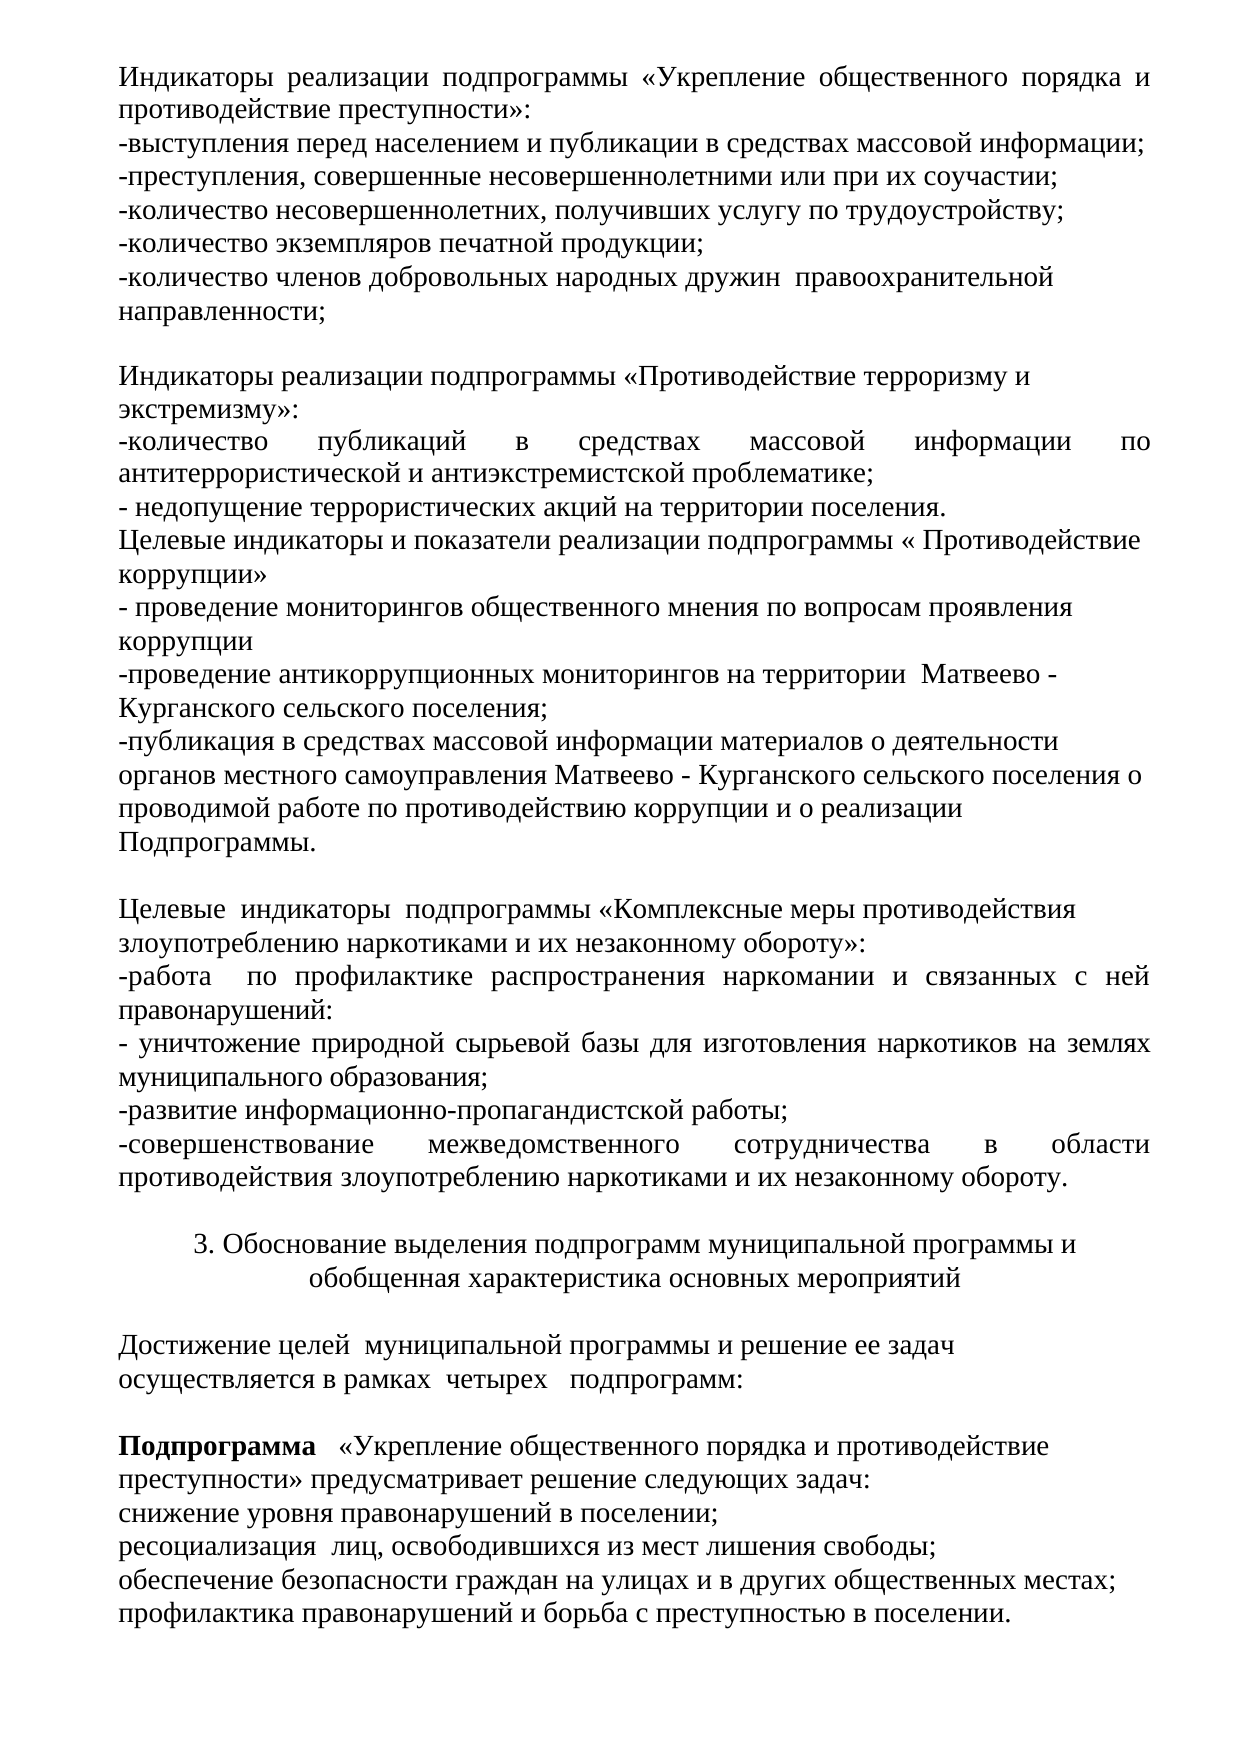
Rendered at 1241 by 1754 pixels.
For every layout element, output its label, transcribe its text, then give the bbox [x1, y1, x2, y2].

text Целевые индикаторы подпрограммы «Комплексные меры противодействия злоупотреблению наркотиками и их незаконному обороту»: [118, 891, 1152, 958]
text -работа по профилактике распространения наркомании и связанных с ней правонарушений: [118, 958, 1152, 1025]
text -преступления, совершенные несовершеннолетними или при их соучастии; [118, 158, 1152, 192]
text -выступления перед населением и публикации в средствах массовой информации; [118, 125, 1152, 158]
text -совершенствование межведомственного сотрудничества в области противодействия злоупотреблению наркотиками и их незаконному обороту. [118, 1126, 1152, 1193]
text - недопущение террористических акций на территории поселения. [118, 489, 1152, 522]
text Подпрограмма «Укрепление общественного порядка и противодействие преступности» предусматривает решение следующих задач: [118, 1428, 1152, 1495]
text -проведение антикоррупционных мониторингов на территории Матвеево - Курганского сельского поселения; [118, 656, 1152, 723]
text - уничтожение природной сырьевой базы для изготовления наркотиков на землях муниципального образования; [118, 1025, 1152, 1092]
text -количество экземпляров печатной продукции; [118, 226, 1152, 259]
text -публикация в средствах массовой информации материалов о деятельности органов местного самоуправления Матвеево - Курганского сельского поселения о проводимой работе по противодействию коррупции и о реализации Подпрограммы. [118, 723, 1152, 858]
text профилактика правонарушений и борьба с преступностью в поселении. [118, 1596, 1152, 1629]
text -развитие информационно-пропагандистской работы; [118, 1092, 1152, 1126]
text Целевые индикаторы и показатели реализации подпрограммы « Противодействие коррупции» [118, 522, 1152, 589]
text -количество членов добровольных народных дружин правоохранительной направленности; [118, 259, 1152, 326]
text снижение уровня правонарушений в поселении; [118, 1495, 1152, 1528]
text -количество публикаций в средствах массовой информации по антитеррористической и антиэкстремистской проблематике; [118, 425, 1152, 489]
text - проведение мониторингов общественного мнения по вопросам проявления коррупции [118, 589, 1152, 656]
text -количество несовершеннолетних, получивших услугу по трудоустройству; [118, 192, 1152, 226]
text 3. Обоснование выделения подпрограмм муниципальной программы и обобщенная характеристика основных мероприятий [118, 1227, 1152, 1294]
text Индикаторы реализации подпрограммы «Противодействие терроризму и экстремизму»: [118, 358, 1152, 425]
text Достижение целей муниципальной программы и решение ее задач осуществляется в рамках четырех подпрограмм: [118, 1327, 1152, 1394]
text обеспечение безопасности граждан на улицах и в других общественных местах; [118, 1562, 1152, 1596]
text Индикаторы реализации подпрограммы «Укрепление общественного порядка и противодействие преступности»: [118, 61, 1152, 125]
text ресоциализация лиц, освободившихся из мест лишения свободы; [118, 1528, 1152, 1562]
